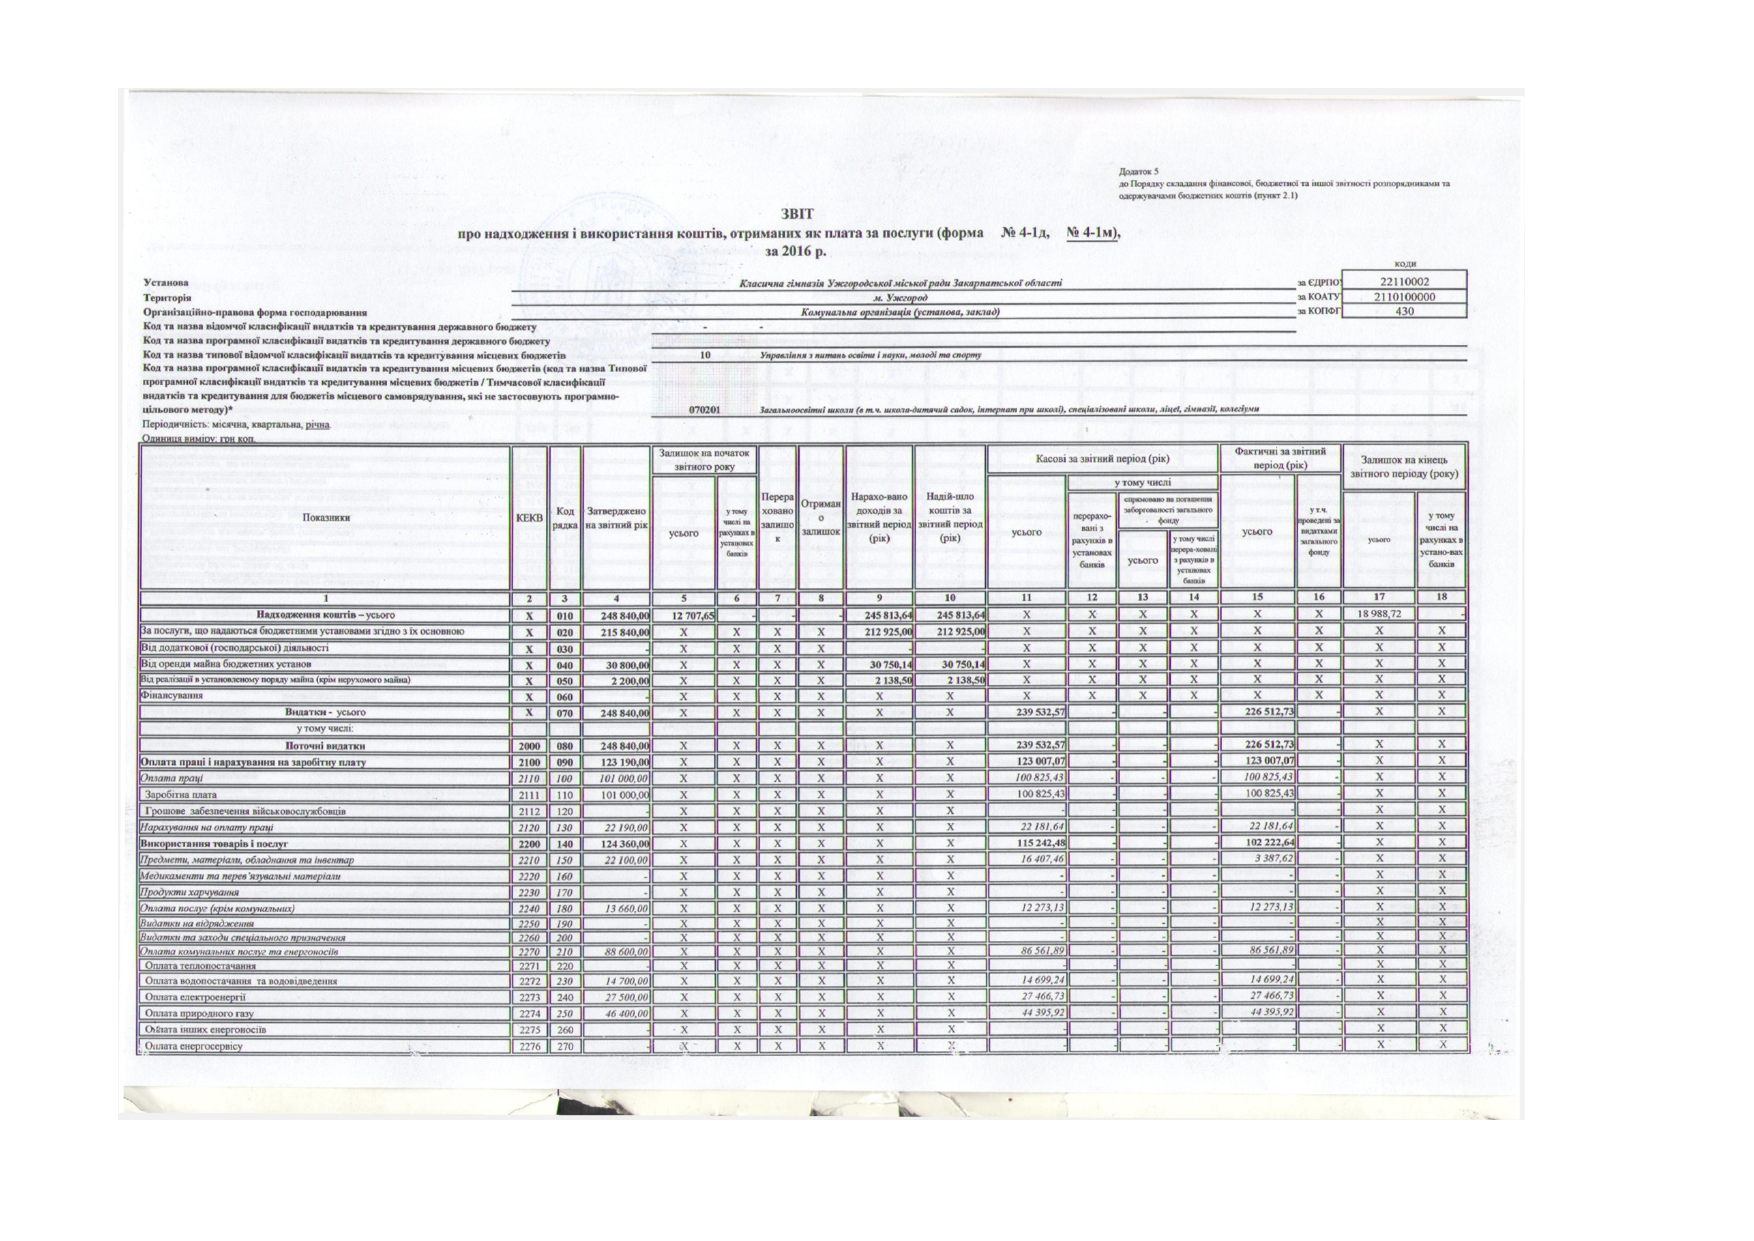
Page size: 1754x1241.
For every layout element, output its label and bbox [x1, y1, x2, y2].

picture [118, 88, 1525, 1120]
